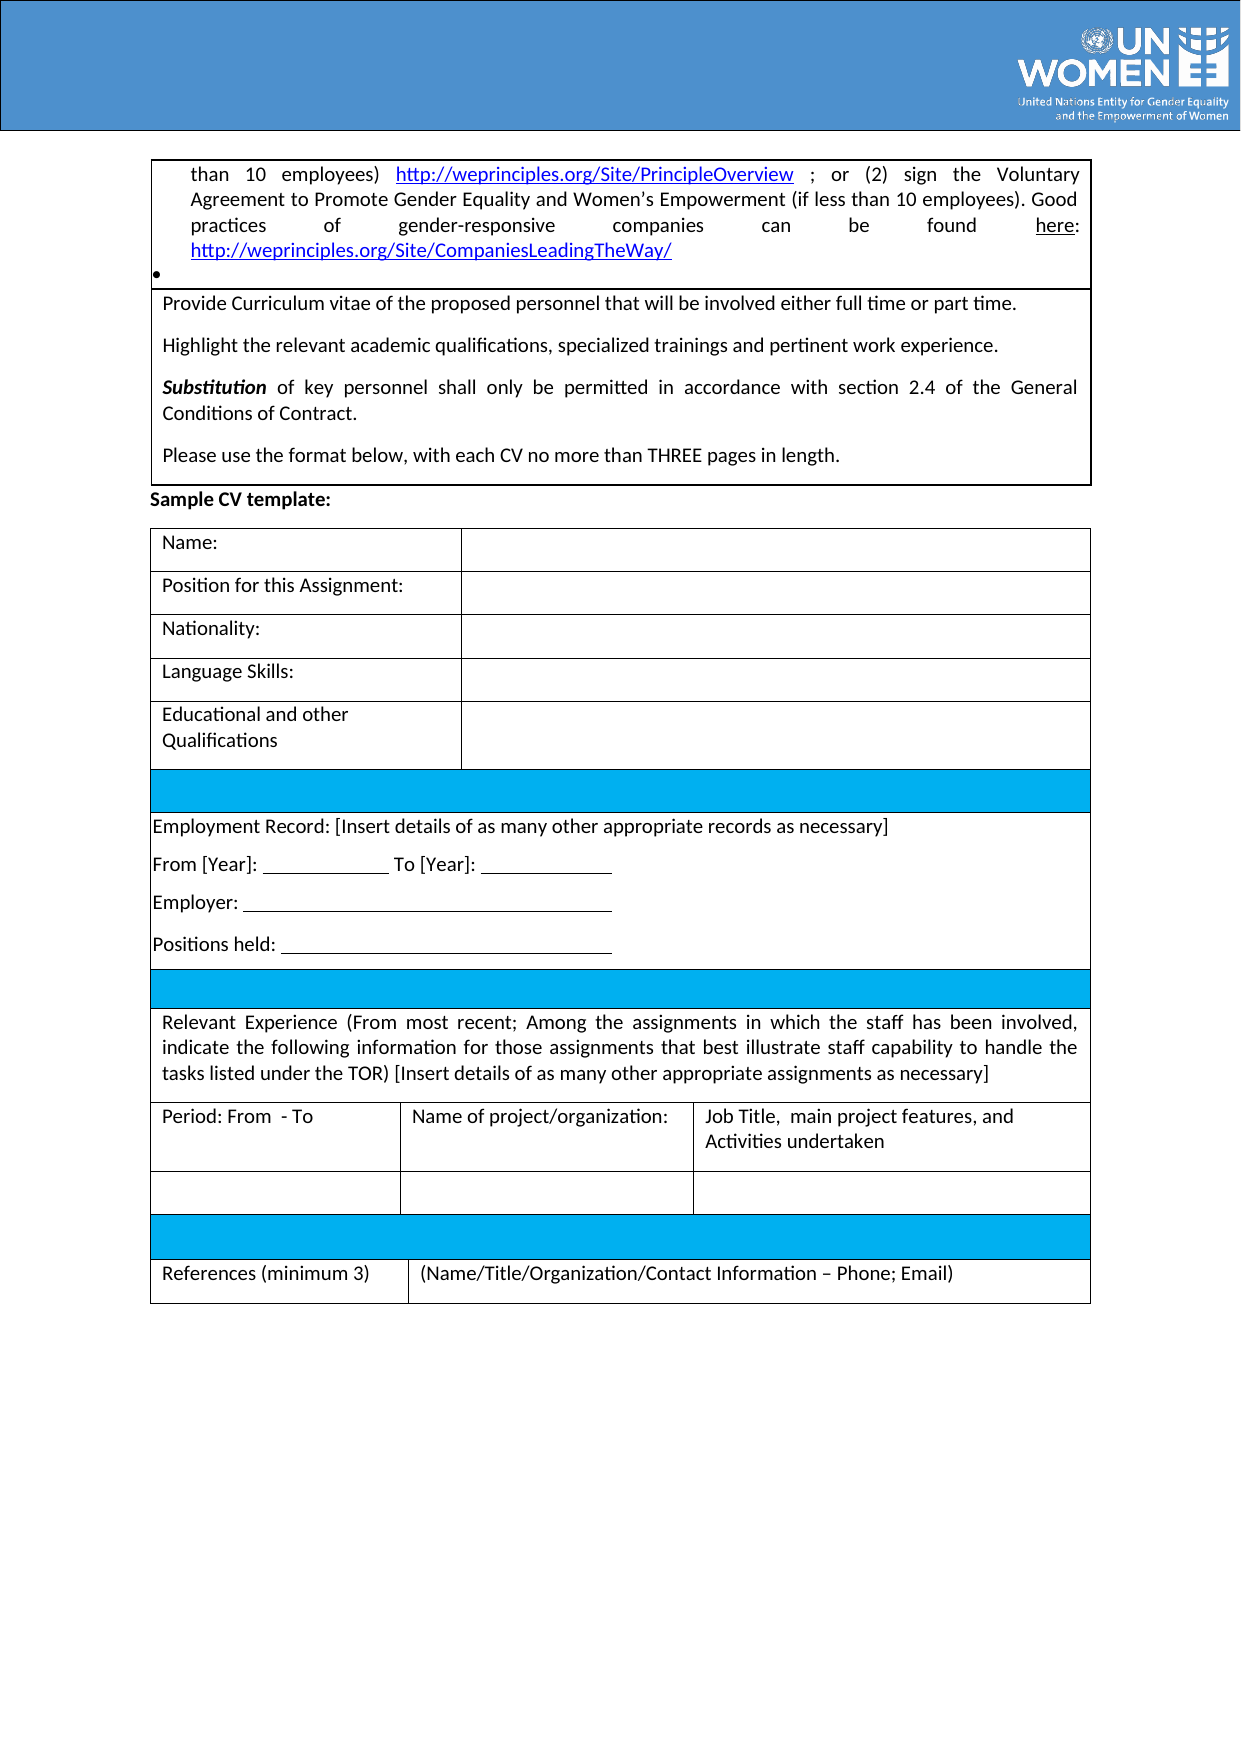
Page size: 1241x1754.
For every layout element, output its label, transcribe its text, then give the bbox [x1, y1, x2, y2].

table_cell [401, 1172, 693, 1214]
table_header [462, 529, 1090, 571]
table_cell Nationality: [151, 615, 461, 657]
table_cell Provide Curriculum vitae of the proposed personnel that will be involved either full time or part time. Highlight the relevant academic qualifications, specialized trainings and pertinent work experience. Substitution of key personnel shall only be permitted in accordance with section 2.4 of the General Conditions of Contract. [152, 290, 1090, 442]
table_cell References (minimum 3) [151, 1260, 408, 1302]
table_cell Educational and other Qualifications [151, 702, 461, 769]
table_cell Position for this Assignment: [151, 572, 461, 614]
text Sample CV template: [150, 486, 1090, 511]
table_cell [462, 615, 1090, 657]
table_cell [462, 572, 1090, 614]
table_cell Name of project/organization: [401, 1103, 693, 1171]
table_cell [462, 702, 1090, 769]
table_cell Period: From - To [151, 1103, 400, 1171]
table_cell [151, 1172, 400, 1214]
table_cell Language Skills: [151, 659, 461, 701]
table_cell [694, 1172, 1090, 1214]
table_header Name: [151, 529, 461, 571]
table_cell Job Title, main project features, and Activities undertaken [694, 1103, 1090, 1171]
picture [1011, 25, 1231, 130]
table_cell [151, 970, 1090, 1008]
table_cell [152, 161, 1090, 288]
table_cell [151, 770, 1090, 812]
table_cell Relevant Experience (From most recent; Among the assignments in which the staff has been involved, indicate the following information for those assignments that best illustrate staff capability to handle the tasks listed under the TOR) [Insert details of as many other appropriate assignments as necessary] [151, 1009, 1090, 1102]
table_cell Please use the format below, with each CV no more than THREE pages in length. [152, 442, 1090, 484]
table_cell Employment Record: [Insert details of as many other appropriate records as necessary] From [Year]: To [Year]: Employer: Positions held: [151, 813, 1090, 969]
table_cell (Name/Title/Organization/Contact Information – Phone; Email) [409, 1260, 1090, 1302]
table_cell [151, 1215, 1090, 1259]
table_cell [462, 659, 1090, 701]
